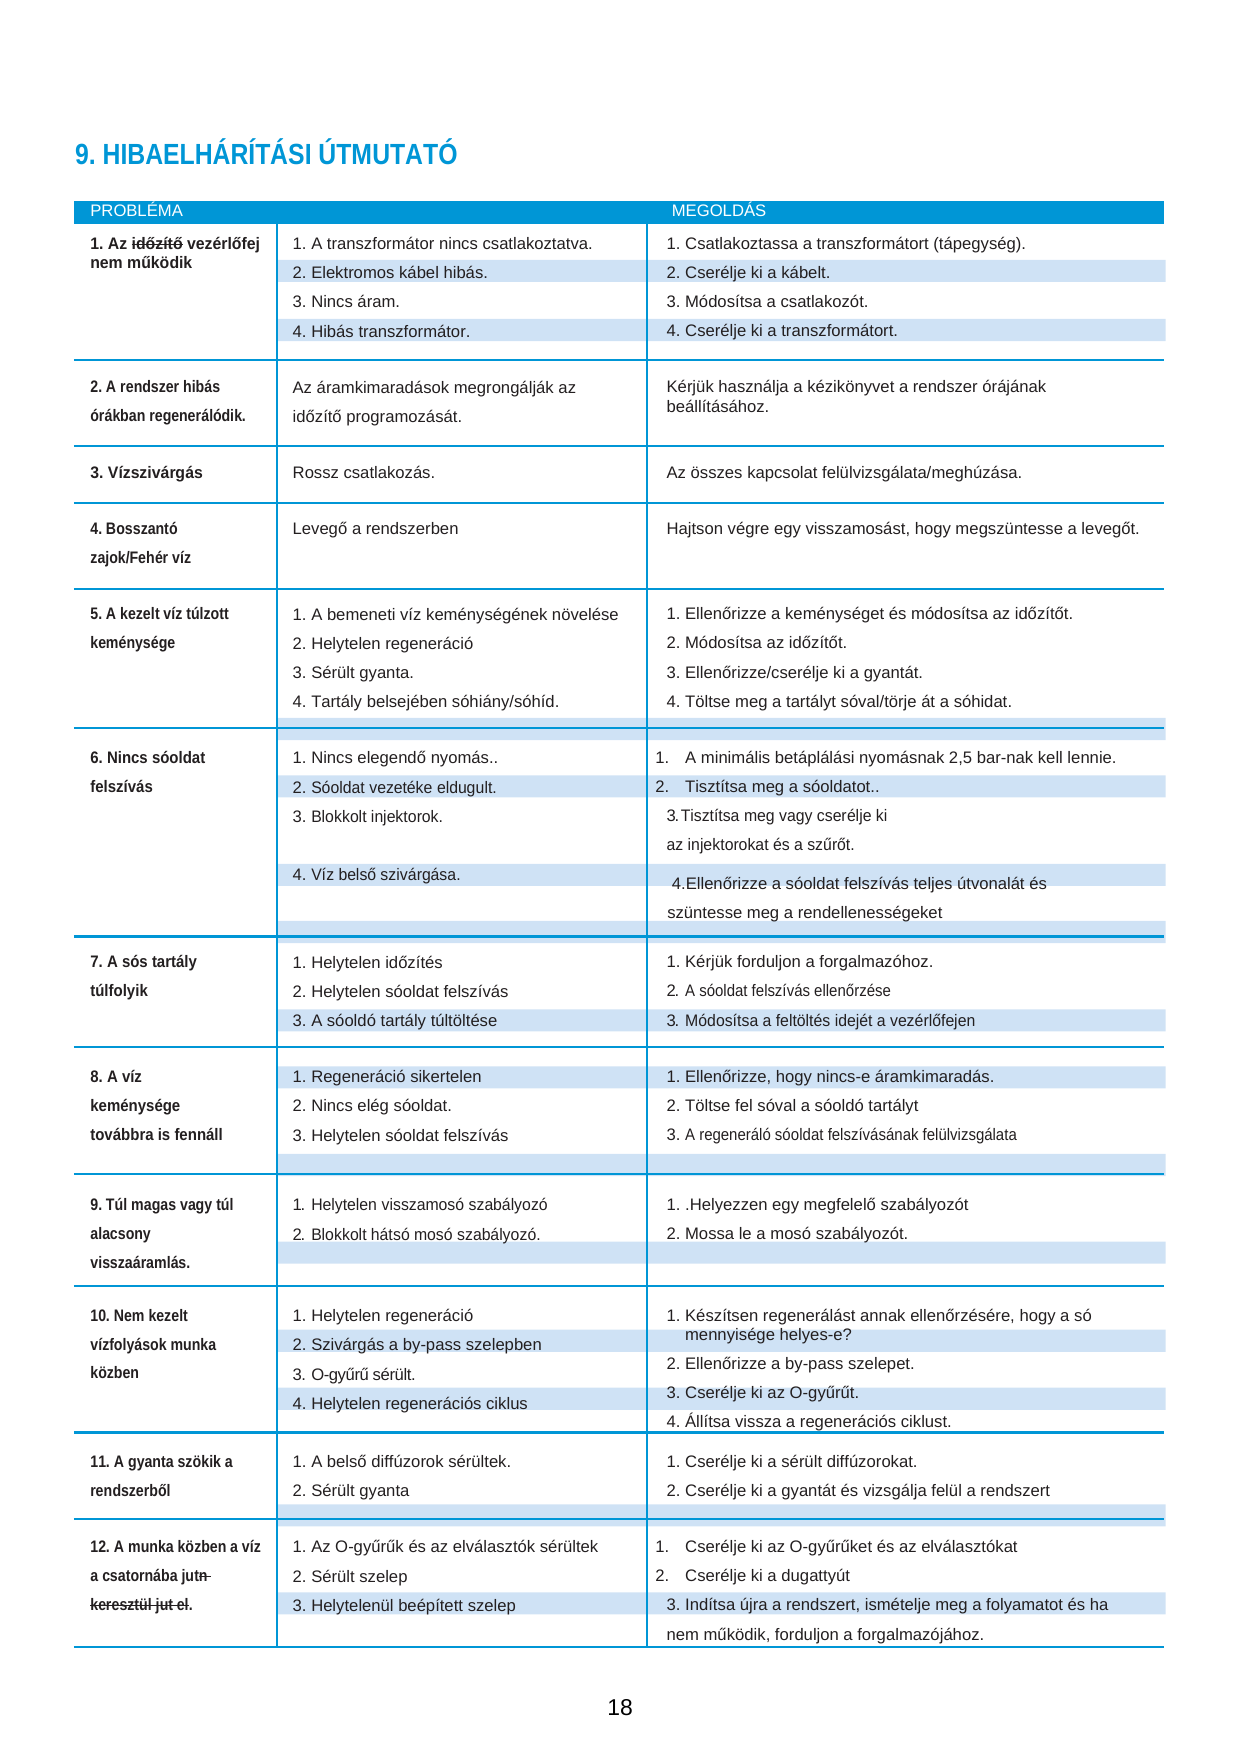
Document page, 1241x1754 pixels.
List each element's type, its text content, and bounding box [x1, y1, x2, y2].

table_cell Rossz csatlakozás. [278, 447, 646, 502]
table_cell 3. Vízszivárgás [74, 447, 276, 502]
table_cell Kérjük használja a kézikönyvet a rendszer órájának beállításához. [648, 361, 1164, 445]
table_cell 5. A kezelt víz túlzott keménysége [74, 590, 276, 727]
table_cell A transzformátor nincs csatlakoztatva. Elektromos kábel hibás. Nincs áram. Hibás transzformátor. [278, 224, 646, 358]
table_cell Ellenőrizze a keménységet és módosítsa az időzítőt. Módosítsa az időzítőt. Ellenőrizze/cserélje ki a gyantát. Töltse meg a tartályt sóval/törje át a sóhidat. [648, 590, 1164, 727]
table_cell 10. Nem kezelt vízfolyások munka közben [74, 1287, 276, 1431]
table_header MEGOLDÁS [647, 201, 1164, 222]
table_cell Helytelen időzítés Helytelen sóoldat felszívás A sóoldó tartály túltöltése [278, 938, 646, 1046]
table_cell 4. Bosszantó zajok/Fehér víz [74, 504, 276, 588]
table_cell 1. Az időzítő vezérlőfej nem működik [74, 224, 276, 358]
table_header PROBLÉMA [74, 201, 277, 222]
table_cell Kérjük forduljon a forgalmazóhoz. A sóoldat felszívás ellenőrzése Módosítsa a feltöltés idejét a vezérlőfejen [648, 938, 1164, 1046]
table_cell Készítsen regenerálást annak ellenőrzésére, hogy a só mennyisége helyes-e? Ellenőrizze a by-pass szelepet. Cserélje ki az O-gyűrűt. Állítsa vissza a regenerációs ciklust. [648, 1287, 1164, 1431]
table_header [277, 201, 647, 222]
table_cell Csatlakoztassa a transzformátort (tápegység). Cserélje ki a kábelt. Módosítsa a csatlakozót. Cserélje ki a transzformátort. [648, 224, 1164, 358]
table_cell 11. A gyanta szökik a rendszerből [74, 1434, 276, 1517]
table_cell Cserélje ki az O-gyűrűket és az elválasztókat Cserélje ki a dugattyút Indítsa újra a rendszert, ismételje meg a folyamatot és ha nem működik, forduljon a forgalmazójához. [648, 1520, 1164, 1646]
table_cell 8. A víz keménysége továbbra is fennáll [74, 1048, 276, 1173]
table_cell Nincs elegendő nyomás.. Sóoldat vezetéke eldugult. Blokkolt injektorok. Víz belső szivárgása. [278, 729, 646, 935]
table_cell .Helyezzen egy megfelelő szabályozót Mossa le a mosó szabályozót. [648, 1175, 1164, 1285]
table_cell Hajtson végre egy visszamosást, hogy megszüntesse a levegőt. [648, 504, 1164, 588]
table_cell Az áramkimaradások megrongálják az időzítő programozását. [278, 361, 646, 445]
table_cell 6. Nincs sóoldat felszívás [74, 729, 276, 935]
table_cell Az összes kapcsolat felülvizsgálata/meghúzása. [648, 447, 1164, 502]
table_cell Helytelen visszamosó szabályozó Blokkolt hátsó mosó szabályozó. [278, 1175, 646, 1285]
table_cell 2. A rendszer hibás órákban regenerálódik. [74, 361, 276, 445]
table_cell Helytelen regeneráció Szivárgás a by-pass szelepben O-gyűrű sérült. Helytelen regenerációs ciklus [278, 1287, 646, 1431]
table_cell A bemeneti víz keménységének növelése Helytelen regeneráció Sérült gyanta. Tartály belsejében sóhiány/sóhíd. [278, 590, 646, 727]
table_cell 9. Túl magas vagy túl alacsony visszaáramlás. [74, 1175, 276, 1285]
table_cell A belső diffúzorok sérültek. Sérült gyanta [278, 1434, 646, 1517]
table_cell A minimális betáplálási nyomásnak 2,5 bar-nak kell lennie. Tisztítsa meg a sóoldatot.. Tisztítsa meg vagy cserélje ki az injektorokat és a szűrőt. 4.Ellenőrizze a sóoldat felszívás teljes útvonalát és szüntesse meg a rendellenességeket [648, 729, 1164, 935]
table_cell 12. A munka közben a víz a csatornába jutn keresztül jut el. [74, 1520, 276, 1646]
subtitle 9. HIBAELHÁRÍTÁSI ÚTMUTATÓ [75, 137, 1196, 171]
table_cell Levegő a rendszerben [278, 504, 646, 588]
table_cell Regeneráció sikertelen Nincs elég sóoldat. Helytelen sóoldat felszívás [278, 1048, 646, 1173]
table_cell Az O-gyűrűk és az elválasztók sérültek Sérült szelep Helytelenül beépített szelep [278, 1520, 646, 1646]
table_cell Cserélje ki a sérült diffúzorokat. Cserélje ki a gyantát és vizsgálja felül a rendszert [648, 1434, 1164, 1517]
table_cell 7. A sós tartály túlfolyik [74, 938, 276, 1046]
table_cell Ellenőrizze, hogy nincs-e áramkimaradás. Töltse fel sóval a sóoldó tartályt A regeneráló sóoldat felszívásának felülvizsgálata [648, 1048, 1164, 1173]
